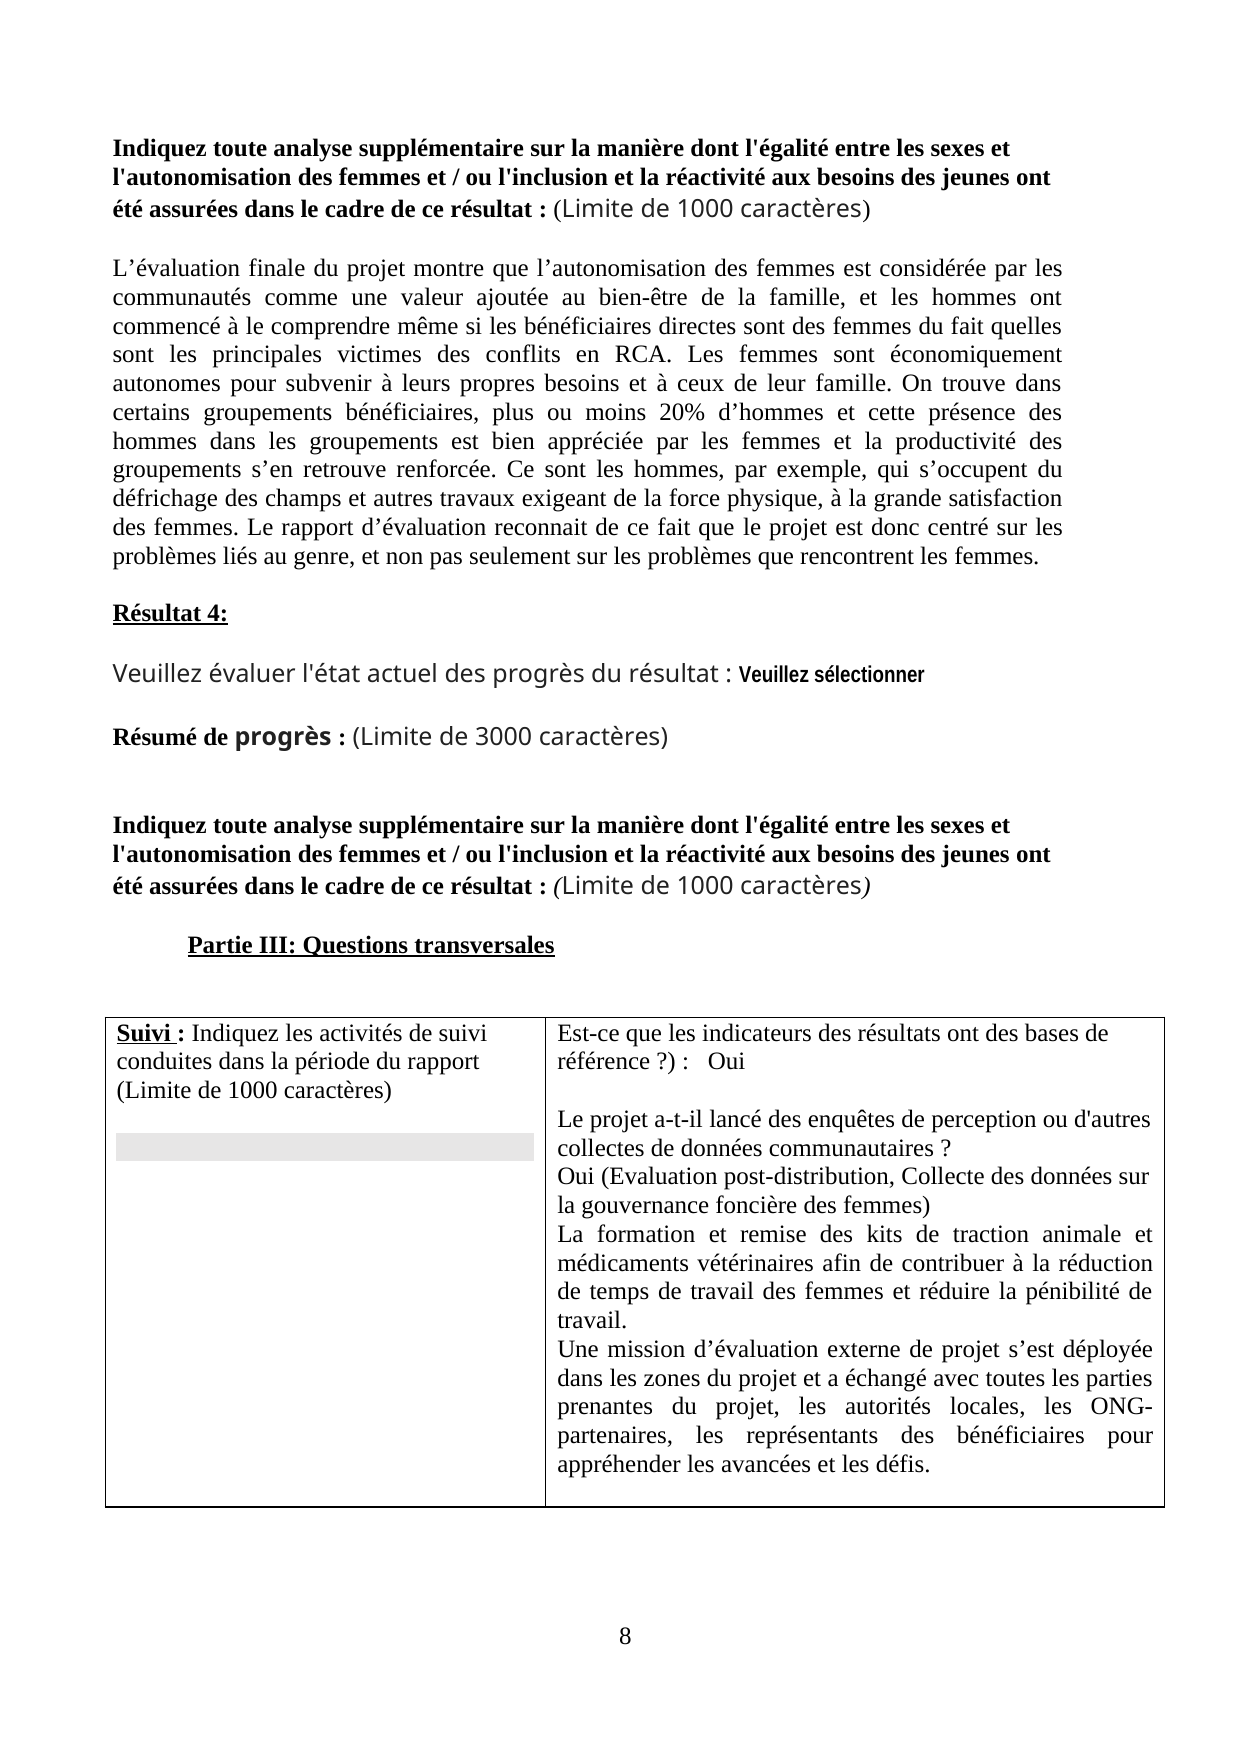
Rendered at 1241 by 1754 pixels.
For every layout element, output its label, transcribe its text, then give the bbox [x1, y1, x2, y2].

text Indiquez toute analyse supplémentaire sur la manière dont l'égalité entre les sexes et l'autonomisation des femmes et / ou l'inclusion et la réactivité aux besoins des jeunes ont été assurées dans le cadre de ce résultat : (Limite de 1000 caractères) [112, 810, 1063, 902]
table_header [106, 1018, 545, 1506]
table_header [546, 1018, 1164, 1506]
text Partie III: Questions transversales [187, 930, 1063, 959]
text Indiquez toute analyse supplémentaire sur la manière dont l'égalité entre les sexes et l'autonomisation des femmes et / ou l'inclusion et la réactivité aux besoins des jeunes ont été assurées dans le cadre de ce résultat : (Limite de 1000 caractères) [112, 133, 1063, 224]
text Veuillez évaluer l'état actuel des progrès du résultat : [112, 656, 1063, 690]
text Résumé de progrès : (Limite de 3000 caractères) [112, 718, 1063, 753]
text L’évaluation finale du projet montre que l’autonomisation des femmes est considérée par les communautés comme une valeur ajoutée au bien-être de la famille, et les hommes ont commencé à le comprendre même si les bénéficiaires directes sont des femmes du fait quelles sont les principales victimes des conflits en RCA. Les femmes sont économiquement autonomes pour subvenir à leurs propres besoins et à ceux de leur famille. On trouve dans certains groupements bénéficiaires, plus ou moins 20% d’hommes et cette présence des hommes dans les groupements est bien appréciée par les femmes et la productivité des groupements s’en retrouve renforcée. Ce sont les hommes, par exemple, qui s’occupent du défrichage des champs et autres travaux exigeant de la force physique, à la grande satisfaction des femmes. Le rapport d’évaluation reconnait de ce fait que le projet est donc centré sur les problèmes liés au genre, et non pas seulement sur les problèmes que rencontrent les femmes. [112, 253, 1063, 569]
text Résultat 4: [112, 598, 1063, 627]
